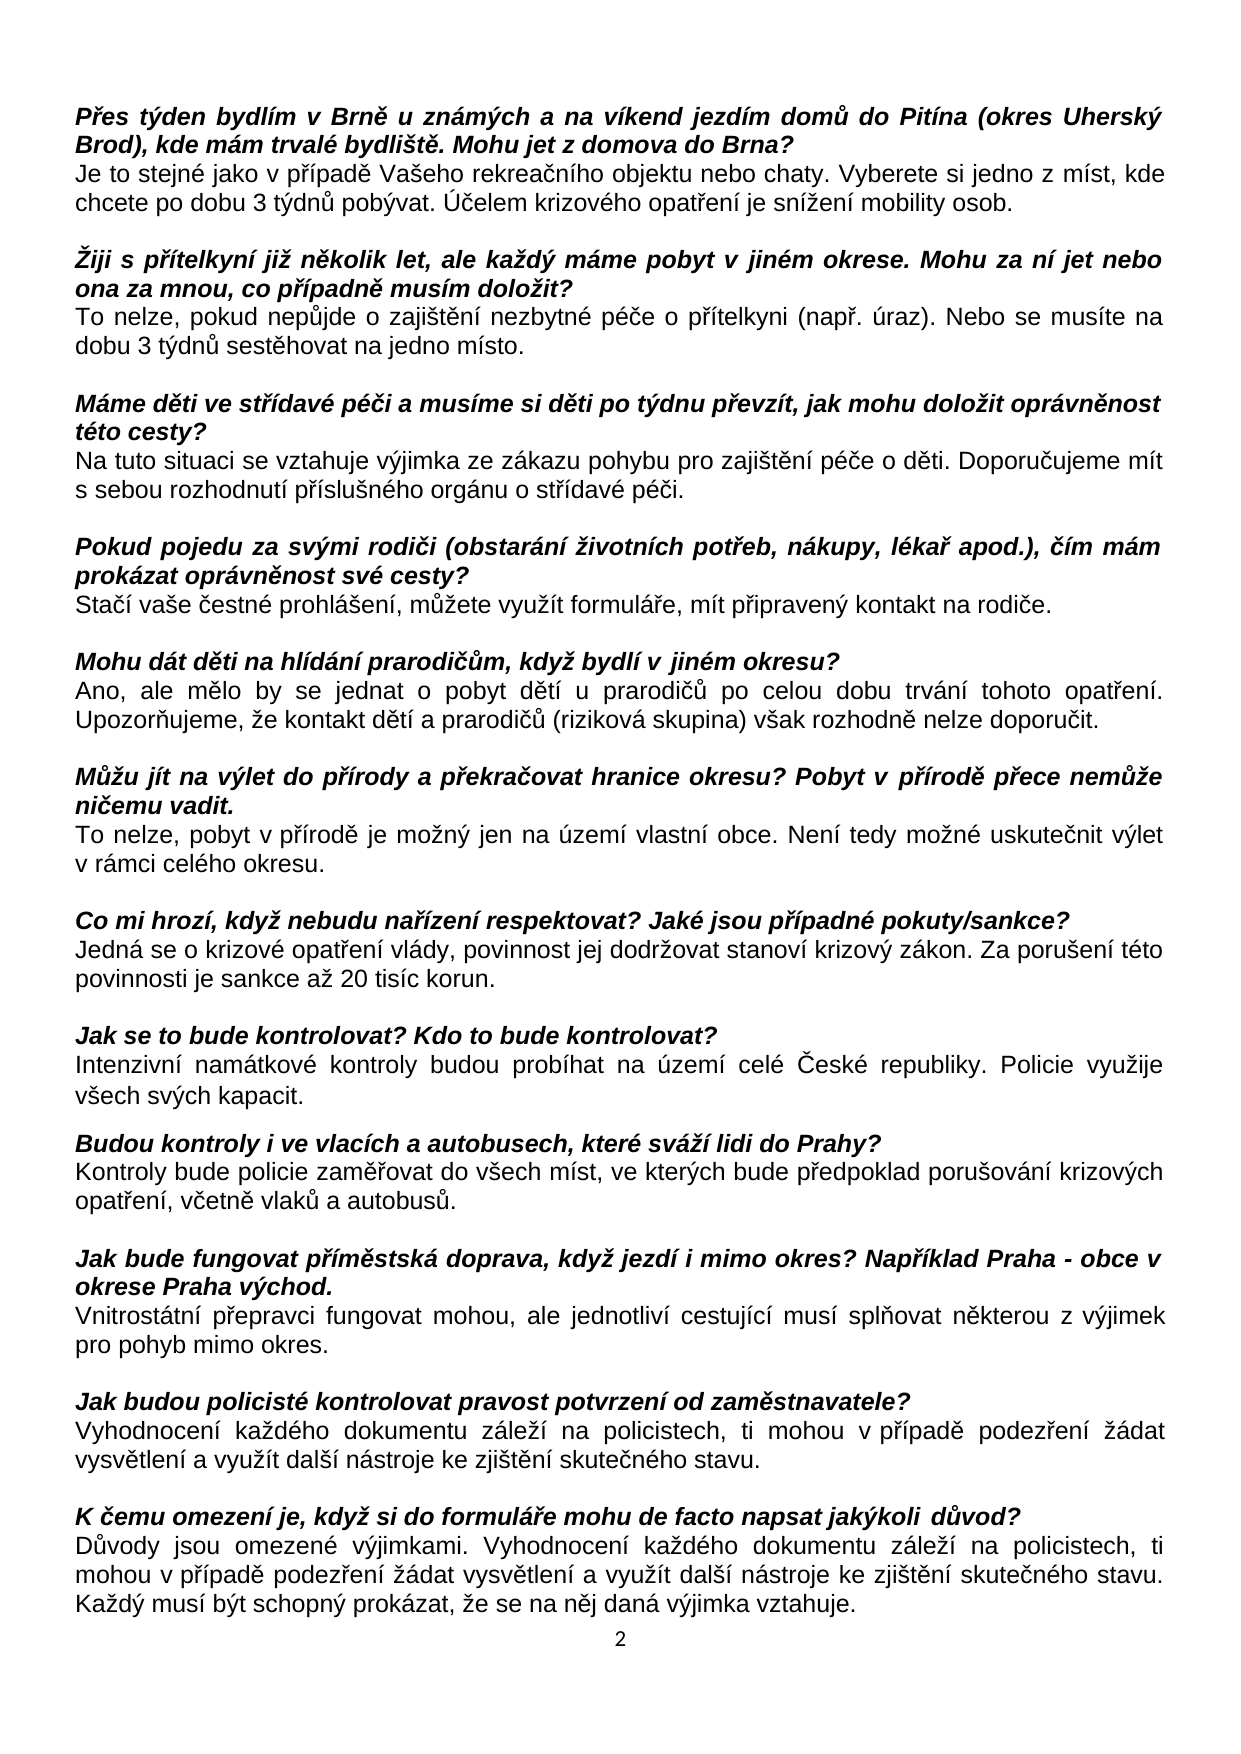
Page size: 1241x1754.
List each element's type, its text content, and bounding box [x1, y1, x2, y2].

text Stačí vaše čestné prohlášení, můžete využít formuláře, mít připravený kontakt na rodiče. [75, 590, 1165, 618]
text Ano, ale mělo by se jednat o pobyt dětí u prarodičů po celou dobu trvání tohoto opatření. Upozorňujeme, že kontakt dětí a prarodičů (riziková skupina) však rozhodně nelze doporučit. [75, 676, 1165, 733]
text Budou kontroly i ve vlacích a autobusech, které sváží lidi do Prahy? [75, 1128, 1165, 1157]
text To nelze, pokud nepůjde o zajištění nezbytné péče o přítelkyni (např. úraz). Nebo se musíte na dobu 3 týdnů sestěhovat na jedno místo. [75, 302, 1165, 360]
text Vnitrostátní přepravci fungovat mohou, ale jednotliví cestující musí splňovat některou z výjimek pro pohyb mimo okres. [75, 1301, 1165, 1358]
text Pokud pojedu za svými rodiči (obstarání životních potřeb, nákupy, lékař apod.), čím mám prokázat oprávněnost své cesty? [75, 532, 1165, 590]
text Máme děti ve střídavé péči a musíme si děti po týdnu převzít, jak mohu doložit oprávněnost této cesty? [75, 388, 1165, 446]
text Kontroly bude policie zaměřovat do všech míst, ve kterých bude předpoklad porušování krizových opatření, včetně vlaků a autobusů. [75, 1157, 1165, 1215]
text To nelze, pobyt v přírodě je možný jen na území vlastní obce. Není tedy možné uskutečnit výlet v rámci celého okresu. [75, 820, 1165, 877]
text Důvody jsou omezené výjimkami. Vyhodnocení každého dokumentu záleží na policistech, ti mohou v případě podezření žádat vysvětlení a využít další nástroje ke zjištění skutečného stavu. Každý musí být schopný prokázat, že se na něj daná výjimka vztahuje. [75, 1531, 1165, 1617]
text Můžu jít na výlet do přírody a překračovat hranice okresu? Pobyt v přírodě přece nemůže ničemu vadit. [75, 762, 1165, 820]
text Přes týden bydlím v Brně u známých a na víkend jezdím domů do Pitína (okres Uherský Brod), kde mám trvalé bydliště. Mohu jet z domova do Brna? [75, 102, 1165, 159]
text Vyhodnocení každého dokumentu záleží na policistech, ti mohou v případě podezření žádat vysvětlení a využít další nástroje ke zjištění skutečného stavu. [75, 1416, 1165, 1473]
text Intenzivní namátkové kontroly budou probíhat na území celé České republiky. Policie využije všech svých kapacit. [75, 1050, 1165, 1109]
text Jak bude fungovat příměstská doprava, když jezdí i mimo okres? Například Praha - obce v okrese Praha východ. [75, 1243, 1165, 1301]
text Na tuto situaci se vztahuje výjimka ze zákazu pohybu pro zajištění péče o děti. Doporučujeme mít s sebou rozhodnutí příslušného orgánu o střídavé péči. [75, 446, 1165, 503]
text Mohu dát děti na hlídání prarodičům, když bydlí v jiném okresu? [75, 647, 1165, 676]
text Žiji s přítelkyní již několik let, ale každý máme pobyt v jiném okrese. Mohu za ní jet nebo ona za mnou, co případně musím doložit? [75, 245, 1165, 302]
text Je to stejné jako v případě Vašeho rekreačního objektu nebo chaty. Vyberete si jedno z míst, kde chcete po dobu 3 týdnů pobývat. Účelem krizového opatření je snížení mobility osob. [75, 159, 1165, 217]
text Jak budou policisté kontrolovat pravost potvrzení od zaměstnavatele? [75, 1387, 1165, 1416]
text K čemu omezení je, když si do formuláře mohu de facto napsat jakýkoli důvod? [75, 1502, 1165, 1531]
text Co mi hrozí, když nebudu nařízení respektovat? Jaké jsou případné pokuty/sankce? [75, 906, 1165, 935]
text Jedná se o krizové opatření vlády, povinnost jej dodržovat stanoví krizový zákon. Za porušení této povinnosti je sankce až 20 tisíc korun. [75, 935, 1165, 992]
text Jak se to bude kontrolovat? Kdo to bude kontrolovat? [75, 1021, 1165, 1050]
